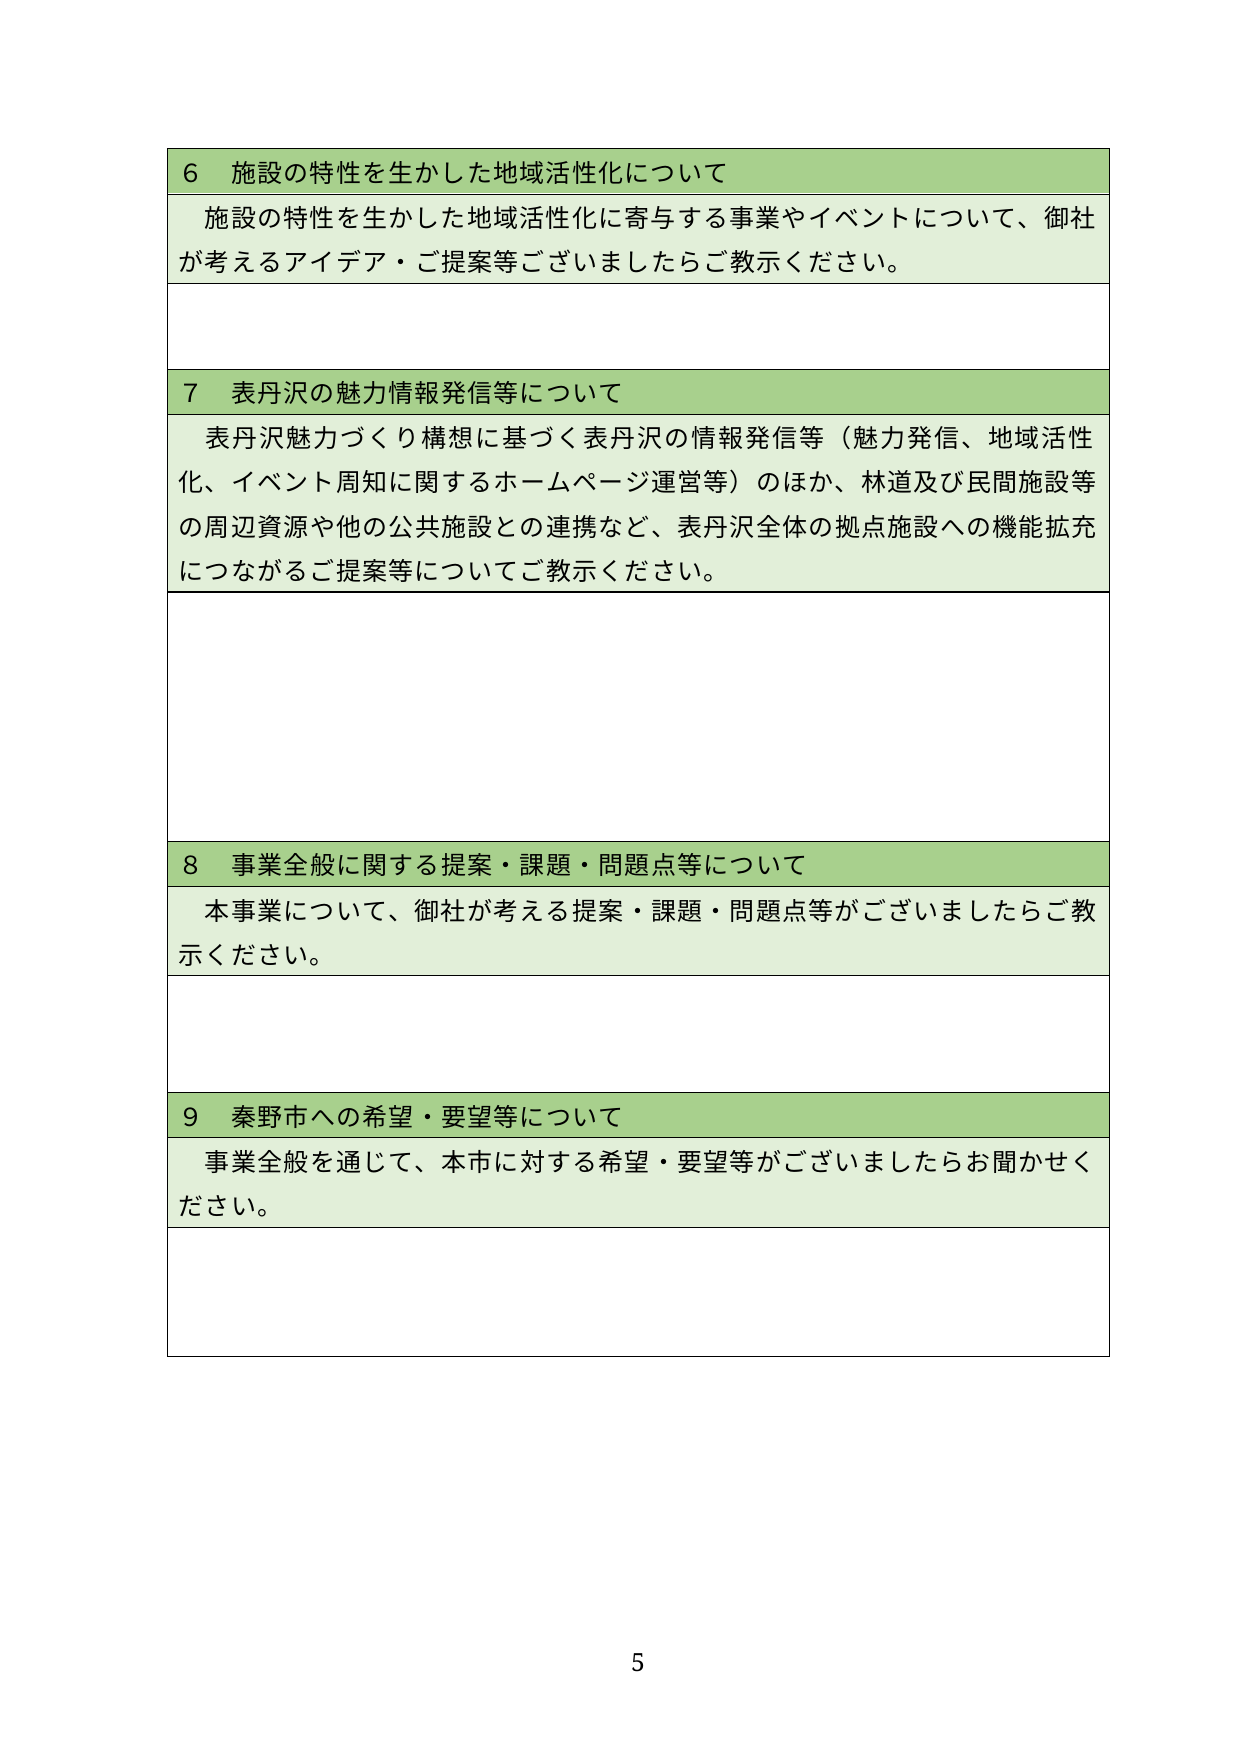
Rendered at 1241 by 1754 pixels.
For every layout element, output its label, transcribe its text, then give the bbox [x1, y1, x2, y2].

table_cell 本事業について、御社が考える提案・課題・問題点等がございましたらご教示ください。 [168, 887, 1109, 975]
table_cell ９ 秦野市への希望・要望等について [168, 1093, 1109, 1137]
table_cell 表丹沢魅力づくり構想に基づく表丹沢の情報発信等（魅力発信、地域活性化、イベント周知に関するホームページ運営等）のほか、林道及び民間施設等の周辺資源や他の公共施設との連携など、表丹沢全体の拠点施設への機能拡充につながるご提案等についてご教示ください。 [168, 415, 1109, 591]
table_cell [168, 1228, 1109, 1356]
table_cell [168, 284, 1109, 368]
table_cell [168, 593, 1109, 841]
table_cell [168, 976, 1109, 1092]
table_cell ７ 表丹沢の魅力情報発信等について [168, 370, 1109, 414]
table_cell 施設の特性を生かした地域活性化に寄与する事業やイベントについて、御社が考えるアイデア・ご提案等ございましたらご教示ください。 [168, 195, 1109, 283]
table_cell ６ 施設の特性を生かした地域活性化について [168, 149, 1109, 193]
table_cell ８ 事業全般に関する提案・課題・問題点等について [168, 842, 1109, 886]
table_cell 事業全般を通じて、本市に対する希望・要望等がございましたらお聞かせください。 [168, 1138, 1109, 1227]
